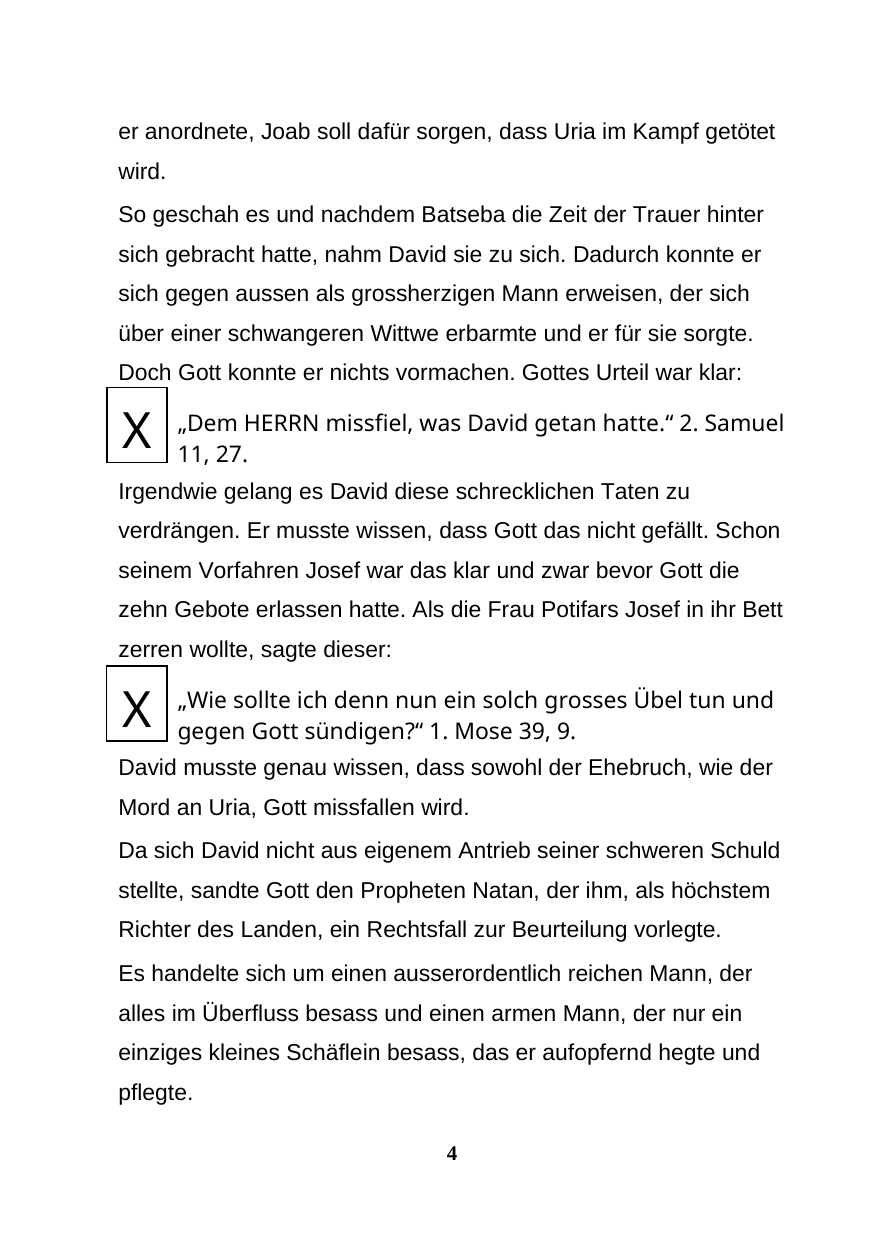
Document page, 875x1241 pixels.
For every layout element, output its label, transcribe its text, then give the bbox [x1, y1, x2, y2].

text So geschah es und nachdem Batseba die Zeit der Trauer hinter sich gebracht hatte, nahm David sie zu sich. Dadurch konnte er sich gegen aussen als grossherzigen Mann erweisen, der sich über einer schwangeren Wittwe erbarmte und er für sie sorgte. Doch Gott konnte er nichts vormachen. Gottes Urteil war klar: [118, 201, 785, 386]
text „Wie sollte ich denn nun ein solch grosses Übel tun und gegen Gott sündigen?“ 1. Mose 39, 9. [177, 683, 785, 746]
text David musste genau wissen, dass sowohl der Ehebruch, wie der Mord an Uria, Gott missfallen wird. [118, 754, 785, 820]
text Da sich David nicht aus eigenem Antrieb seiner schweren Schuld stellte, sandte Gott den Propheten Natan, der ihm, als höchstem Richter des Landen, ein Rechtsfall zur Beurteilung vorlegte. [118, 837, 785, 943]
text Irgendwie gelang es David diese schrecklichen Taten zu verdrängen. Er musste wissen, dass Gott das nicht gefällt. Schon seinem Vorfahren Josef war das klar und zwar bevor Gott die zehn Gebote erlassen hatte. Als die Frau Potifars Josef in ihr Bett zerren wollte, sagte dieser: [118, 478, 785, 662]
text Es handelte sich um einen ausserordentlich reichen Mann, der alles im Überfluss besass und einen armen Mann, der nur ein einziges kleines Schäflein besass, das er aufopfernd hegte und pflegte. [118, 960, 785, 1105]
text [118, 118, 785, 184]
text „Dem HERRN missfiel, was David getan hatte.“ 2. Samuel 11, 27. [177, 407, 785, 469]
